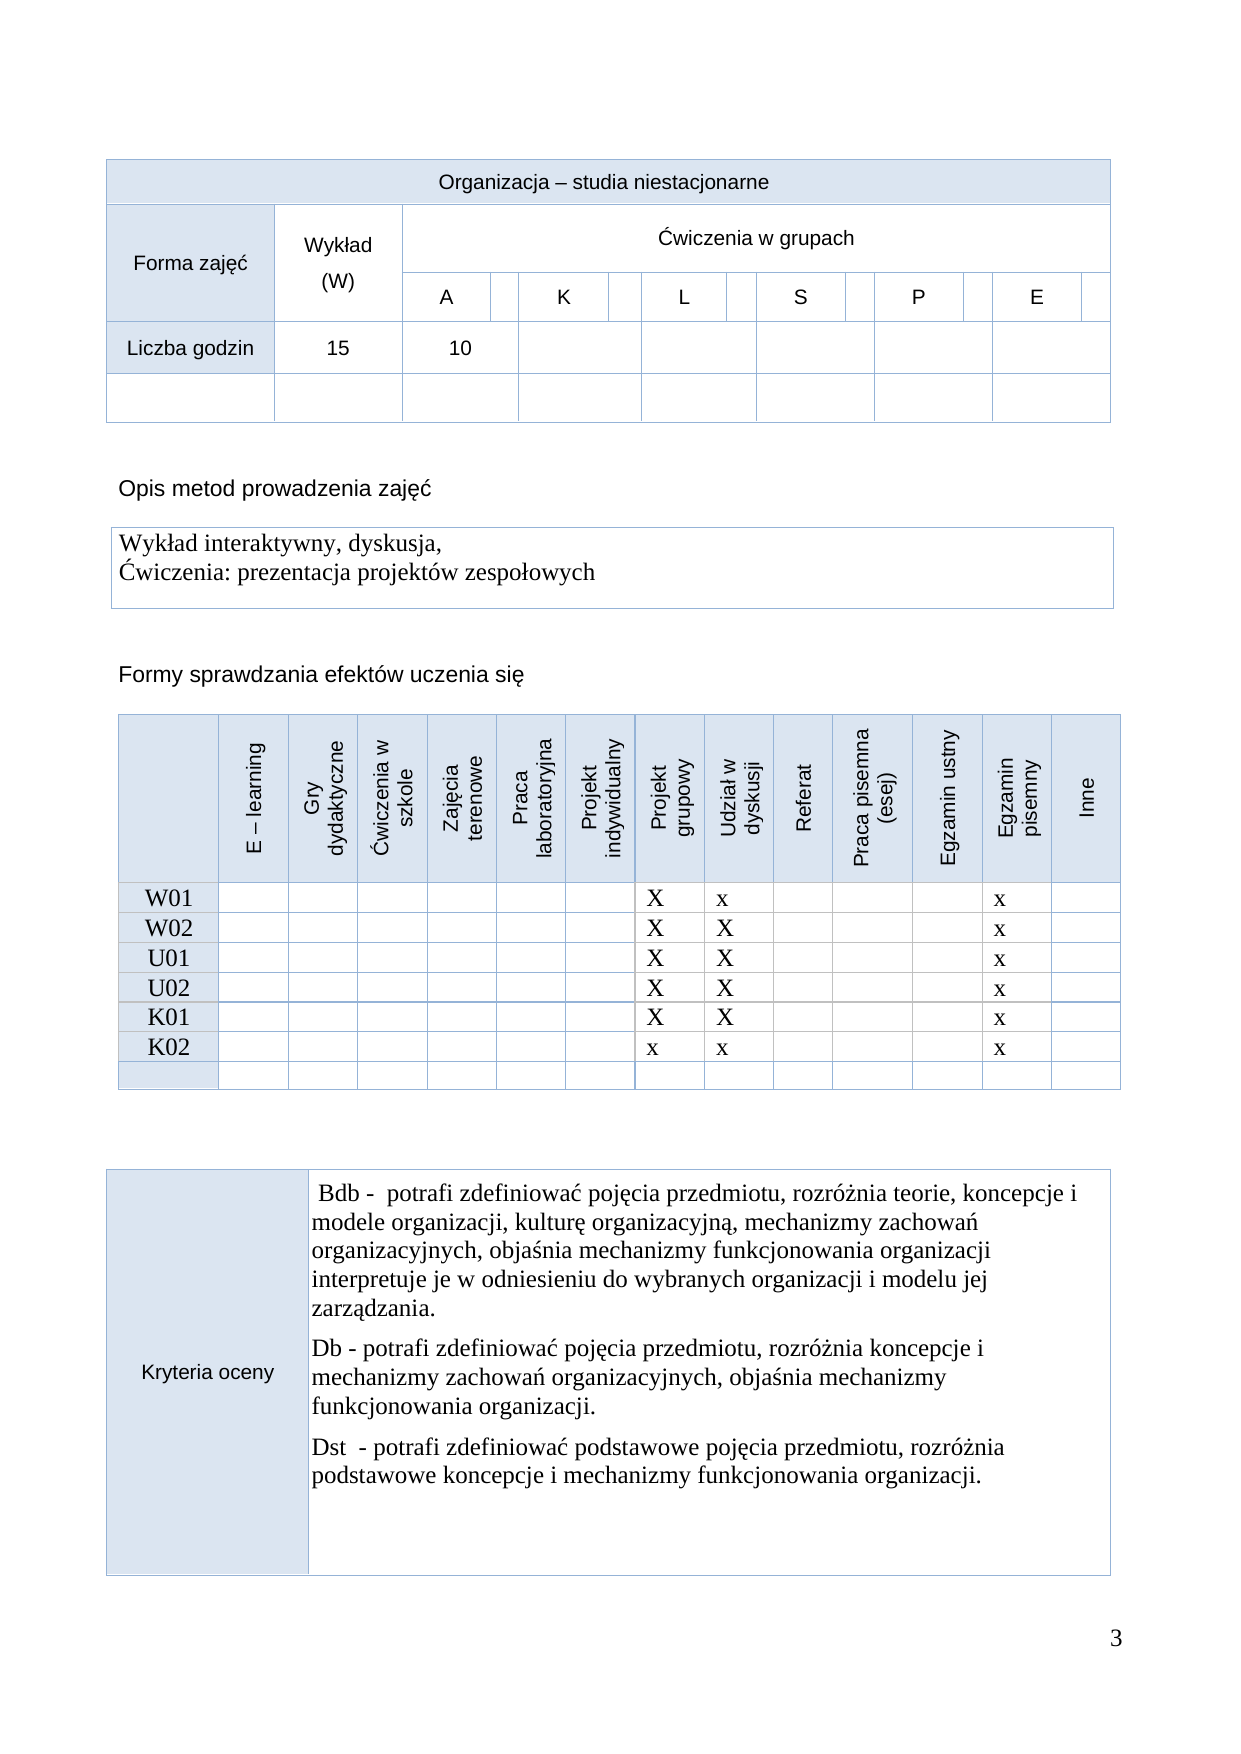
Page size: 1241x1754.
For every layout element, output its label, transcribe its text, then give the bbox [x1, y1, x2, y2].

table_header Gry dydaktyczne [289, 715, 357, 882]
table_header Inne [1052, 715, 1120, 882]
table_cell x [705, 1032, 773, 1061]
table_cell [119, 1062, 218, 1088]
table_cell [497, 973, 565, 1001]
table_cell [358, 1062, 427, 1088]
table_cell [875, 322, 992, 373]
table_cell [566, 1003, 634, 1031]
table_header [119, 715, 218, 882]
table_cell K [519, 273, 608, 321]
table_cell [358, 883, 427, 912]
table_cell X [636, 913, 704, 942]
table_cell [913, 973, 982, 1001]
table_cell [497, 1062, 565, 1088]
table_header Organizacja – studia niestacjonarne [107, 160, 1110, 203]
table_cell [774, 883, 832, 912]
table_cell [774, 943, 832, 972]
table_cell x [705, 883, 773, 912]
table_cell [219, 1032, 288, 1061]
table_header E – learning [219, 715, 288, 882]
table_cell [219, 1003, 288, 1031]
table_cell W02 [119, 913, 218, 942]
table_cell [774, 1062, 832, 1088]
table_cell x [983, 1032, 1051, 1061]
table_cell L [642, 273, 726, 321]
table_cell [566, 1032, 634, 1061]
table_cell x [983, 973, 1051, 1001]
table_cell [358, 1032, 427, 1061]
table_cell [1082, 273, 1110, 321]
table_header Projekt grupowy [636, 715, 704, 882]
table_cell [1052, 913, 1120, 942]
table_cell [727, 273, 756, 321]
table_cell [289, 1032, 357, 1061]
table_cell [1052, 1003, 1120, 1031]
table_cell [519, 374, 641, 421]
table_cell [219, 913, 288, 942]
table_cell A [403, 273, 490, 321]
table_cell [774, 973, 832, 1001]
table_cell [1052, 973, 1120, 1001]
table_cell [219, 883, 288, 912]
table_header Zajęcia terenowe [428, 715, 496, 882]
table_cell [642, 374, 756, 421]
table_cell [875, 374, 992, 421]
table_header Referat [774, 715, 832, 882]
table_cell [497, 913, 565, 942]
table_cell P [875, 273, 963, 321]
table_cell X [636, 883, 704, 912]
table_cell [833, 883, 912, 912]
table_cell [289, 913, 357, 942]
table_cell [833, 1003, 912, 1031]
table_cell X [705, 973, 773, 1001]
table_cell [705, 1062, 773, 1088]
table_cell [964, 273, 992, 321]
table_cell [403, 374, 518, 421]
table_cell [497, 1032, 565, 1061]
table_cell [913, 943, 982, 972]
table_cell [428, 1032, 496, 1061]
table_cell [774, 1003, 832, 1031]
table_cell Wykład (W) [275, 205, 402, 321]
table_cell [497, 1003, 565, 1031]
table_cell [983, 1062, 1051, 1088]
table_cell [913, 1032, 982, 1061]
table_header Egzamin pisemny [983, 715, 1051, 882]
table_cell [913, 1062, 982, 1088]
table_cell [358, 1003, 427, 1031]
table_cell X [705, 1003, 773, 1031]
table_cell X [636, 973, 704, 1001]
table_cell [428, 1062, 496, 1088]
table_cell [358, 943, 427, 972]
table_cell [1052, 1062, 1120, 1088]
table_cell [642, 322, 756, 373]
text Opis metod prowadzenia zajęć [118, 474, 1122, 501]
table_cell [833, 913, 912, 942]
table_cell Liczba godzin [107, 322, 274, 373]
table_cell [566, 973, 634, 1001]
table_cell [774, 1032, 832, 1061]
table_header Praca pisemna (esej) [833, 715, 912, 882]
table_cell [219, 943, 288, 972]
table_cell [358, 913, 427, 942]
table_cell [428, 913, 496, 942]
table_cell U02 [119, 973, 218, 1001]
table_cell [107, 374, 274, 421]
table_cell [833, 1062, 912, 1088]
table_cell [491, 273, 518, 321]
table_cell [566, 1062, 634, 1088]
table_cell [833, 1032, 912, 1061]
table_cell [289, 1062, 357, 1088]
table_cell [519, 322, 641, 373]
table_cell [497, 883, 565, 912]
table_cell [913, 883, 982, 912]
table_cell [833, 943, 912, 972]
table_cell [1052, 943, 1120, 972]
text Formy sprawdzania efektów uczenia się [118, 661, 1122, 688]
table_cell [289, 973, 357, 1001]
table_cell x [983, 883, 1051, 912]
table_cell K01 [119, 1003, 218, 1031]
table_cell [846, 273, 874, 321]
table_cell [497, 943, 565, 972]
table_header Projekt indywidualny [566, 715, 634, 882]
table_cell [566, 943, 634, 972]
table_cell [913, 1003, 982, 1031]
table_cell [1052, 1032, 1120, 1061]
table_header Praca laboratoryjna [497, 715, 565, 882]
table_cell Ćwiczenia w grupach [403, 205, 1110, 272]
table_header Bdb - potrafi zdefiniować pojęcia przedmiotu, rozróżnia teorie, koncepcje i modele organizacji, kulturę organizacyjną, mechanizmy zachowań organizacyjnych, objaśnia mechanizmy funkcjonowania organizacji interpretuje je w odniesieniu do wybranych organizacji i modelu jej zarządzania. Db - potrafi zdefiniować pojęcia przedmiotu, rozróżnia koncepcje i mechanizmy zachowań organizacyjnych, objaśnia mechanizmy funkcjonowania organizacji. Dst - potrafi zdefiniować podstawowe pojęcia przedmiotu, rozróżnia podstawowe koncepcje i mechanizmy funkcjonowania organizacji. [309, 1170, 1110, 1574]
table_cell U01 [119, 943, 218, 972]
table_cell X [705, 943, 773, 972]
table_cell [428, 1003, 496, 1031]
table_cell [1052, 883, 1120, 912]
table_header Kryteria oceny [107, 1170, 308, 1574]
table_cell [275, 374, 402, 421]
table_cell [289, 943, 357, 972]
table_cell K02 [119, 1032, 218, 1061]
table_cell x [983, 1003, 1051, 1031]
table_cell [566, 883, 634, 912]
table_header Ćwiczenia w szkole [358, 715, 427, 882]
table_cell [566, 913, 634, 942]
table_header Wykład interaktywny, dyskusja, Ćwiczenia: prezentacja projektów zespołowych [112, 528, 1113, 607]
table_cell x [636, 1032, 704, 1061]
table_cell [428, 883, 496, 912]
table_cell [289, 883, 357, 912]
table_cell x [983, 913, 1051, 942]
table_cell [219, 1062, 288, 1088]
table_cell W01 [119, 883, 218, 912]
table_cell X [636, 1003, 704, 1031]
table_cell [833, 973, 912, 1001]
table_cell [774, 913, 832, 942]
table_cell 15 [275, 322, 402, 373]
table_cell [428, 973, 496, 1001]
table_cell S [757, 273, 845, 321]
table_header Udział w dyskusji [705, 715, 773, 882]
table_cell [993, 322, 1110, 373]
table_cell [428, 943, 496, 972]
table_cell X [636, 943, 704, 972]
table_cell [993, 374, 1110, 421]
table_cell [913, 913, 982, 942]
table_header Egzamin ustny [913, 715, 982, 882]
table_cell X [705, 913, 773, 942]
table_cell [609, 273, 641, 321]
table_cell x [983, 943, 1051, 972]
table_cell [289, 1003, 357, 1031]
table_cell [757, 374, 874, 421]
table_cell [358, 973, 427, 1001]
table_cell 10 [403, 322, 518, 373]
table_cell E [993, 273, 1081, 321]
table_cell [219, 973, 288, 1001]
table_cell Forma zajęć [107, 205, 274, 321]
table_cell [636, 1062, 704, 1088]
table_cell [757, 322, 874, 373]
